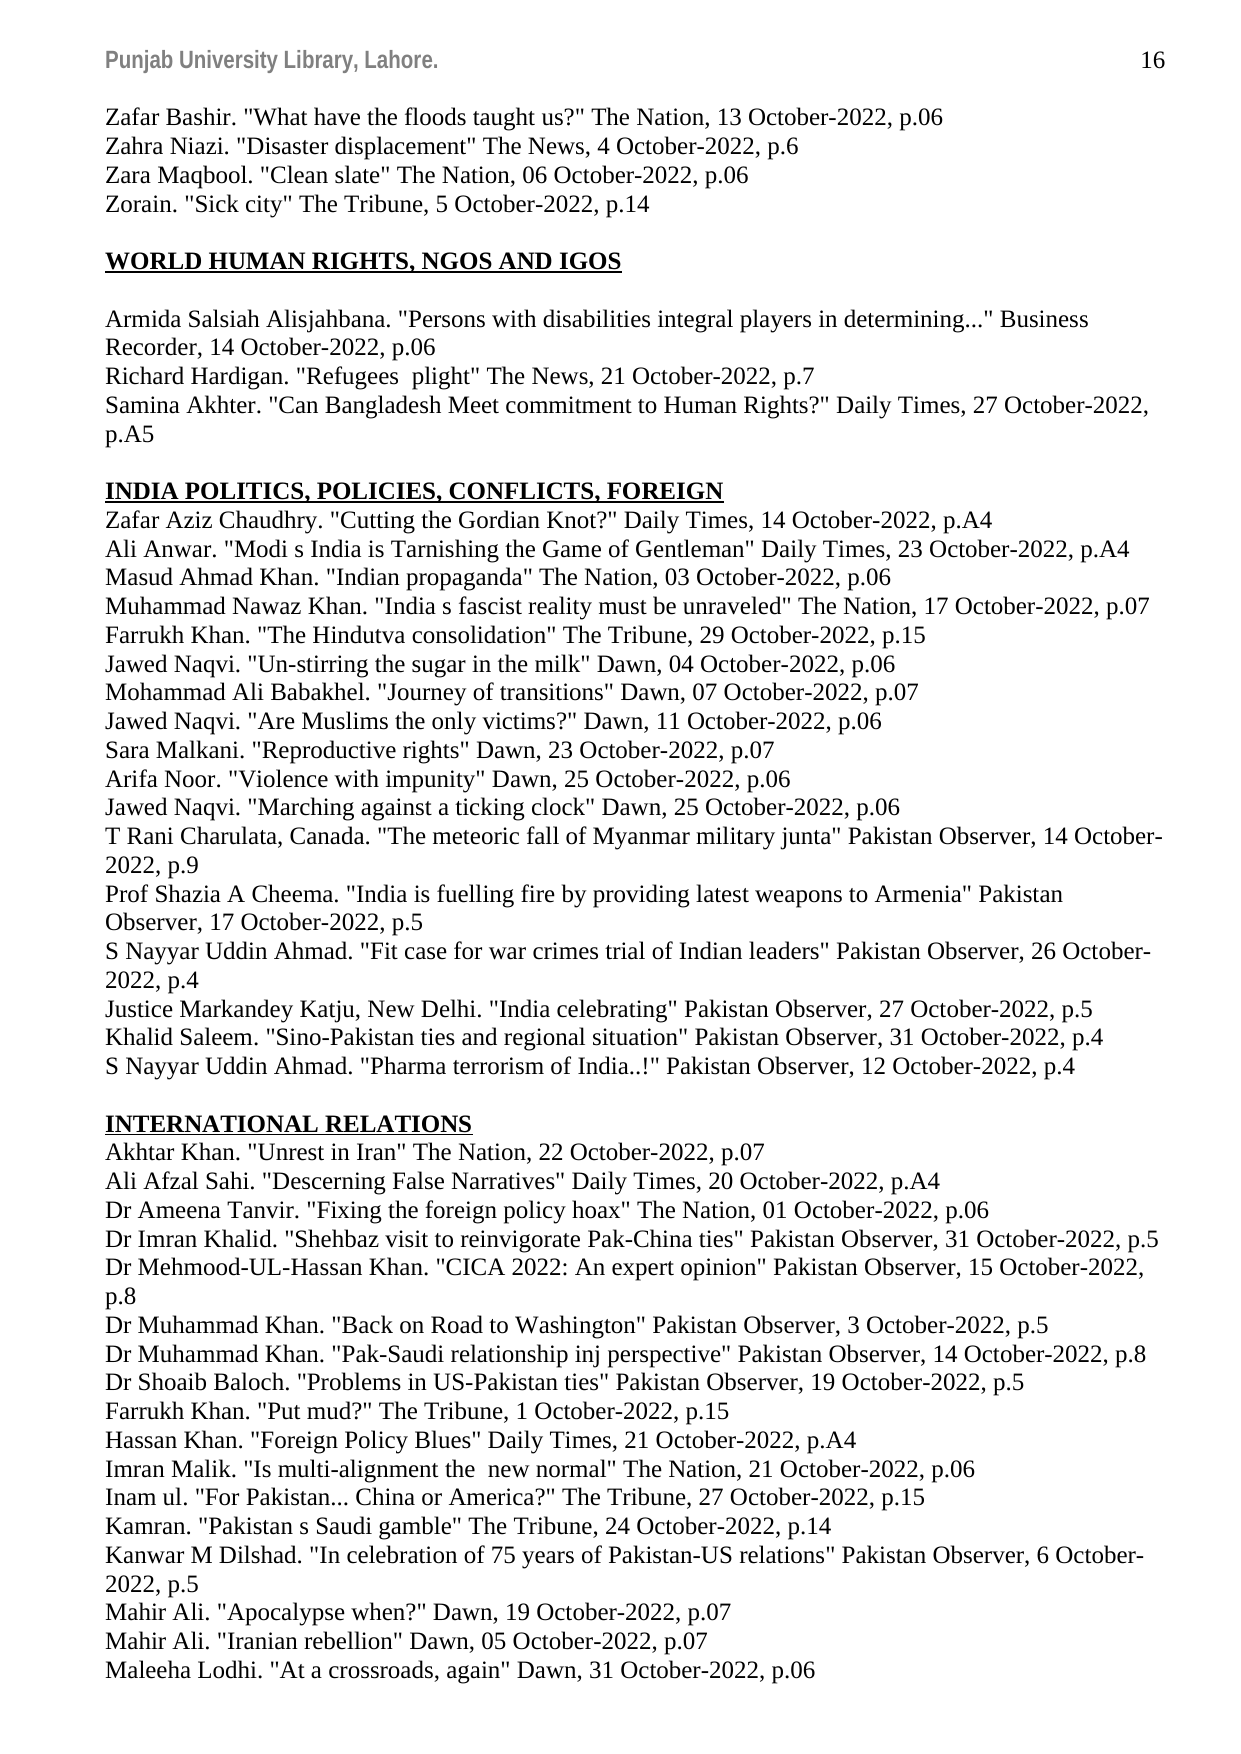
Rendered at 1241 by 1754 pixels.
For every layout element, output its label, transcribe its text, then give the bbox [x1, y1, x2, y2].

text Dr Muhammad Khan. "Back on Road to Washington" Pakistan Observer, 3 October-2022, p.5 [105, 1310, 1165, 1339]
text Richard Hardigan. "Refugees plight" The News, 21 October-2022, p.7 [105, 361, 1165, 390]
text Zahra Niazi. "Disaster displacement" The News, 4 October-2022, p.6 [105, 131, 1165, 160]
text Zafar Aziz Chaudhry. "Cutting the Gordian Knot?" Daily Times, 14 October-2022, p.A4 [105, 505, 1165, 534]
text Zara Maqbool. "Clean slate" The Nation, 06 October-2022, p.06 [105, 160, 1165, 189]
text Farrukh Khan. "The Hindutva consolidation" The Tribune, 29 October-2022, p.15 [105, 620, 1165, 649]
text Mahir Ali. "Iranian rebellion" Dawn, 05 October-2022, p.07 [105, 1626, 1165, 1655]
text Dr Imran Khalid. "Shehbaz visit to reinvigorate Pak-China ties" Pakistan Observer, 31 October-2022, p.5 [105, 1224, 1165, 1252]
text Zafar Bashir. "What have the floods taught us?" The Nation, 13 October-2022, p.06 [105, 102, 1165, 131]
text Jawed Naqvi. "Un-stirring the sugar in the milk" Dawn, 04 October-2022, p.06 [105, 649, 1165, 677]
text Prof Shazia A Cheema. "India is fuelling fire by providing latest weapons to Armenia" Pakistan Observer, 17 October-2022, p.5 [105, 879, 1165, 936]
text Mahir Ali. "Apocalypse when?" Dawn, 19 October-2022, p.07 [105, 1597, 1165, 1626]
text S Nayyar Uddin Ahmad. "Fit case for war crimes trial of Indian leaders" Pakistan Observer, 26 October-2022, p.4 [105, 936, 1165, 994]
text India Politics, Policies, Conflicts, Foreign [105, 476, 1165, 505]
text Jawed Naqvi. "Are Muslims the only victims?" Dawn, 11 October-2022, p.06 [105, 706, 1165, 735]
text Kamran. "Pakistan s Saudi gamble" The Tribune, 24 October-2022, p.14 [105, 1511, 1165, 1540]
text Masud Ahmad Khan. "Indian propaganda" The Nation, 03 October-2022, p.06 [105, 562, 1165, 591]
text Maleeha Lodhi. "At a crossroads, again" Dawn, 31 October-2022, p.06 [105, 1655, 1165, 1684]
text Ali Anwar. "Modi s India is Tarnishing the Game of Gentleman" Daily Times, 23 October-2022, p.A4 [105, 534, 1165, 562]
text Kanwar M Dilshad. "In celebration of 75 years of Pakistan-US relations" Pakistan Observer, 6 October-2022, p.5 [105, 1540, 1165, 1597]
text Khalid Saleem. "Sino-Pakistan ties and regional situation" Pakistan Observer, 31 October-2022, p.4 [105, 1022, 1165, 1051]
text Dr Ameena Tanvir. "Fixing the foreign policy hoax" The Nation, 01 October-2022, p.06 [105, 1195, 1165, 1224]
text World Human Rights, NGOs and IGOs [105, 246, 1165, 275]
text Mohammad Ali Babakhel. "Journey of transitions" Dawn, 07 October-2022, p.07 [105, 677, 1165, 706]
text Dr Shoaib Baloch. "Problems in US-Pakistan ties" Pakistan Observer, 19 October-2022, p.5 [105, 1367, 1165, 1396]
text Armida Salsiah Alisjahbana. "Persons with disabilities integral players in determining..." Business Recorder, 14 October-2022, p.06 [105, 304, 1165, 361]
text Zorain. "Sick city" The Tribune, 5 October-2022, p.14 [105, 189, 1165, 217]
text Justice Markandey Katju, New Delhi. "India celebrating" Pakistan Observer, 27 October-2022, p.5 [105, 994, 1165, 1022]
text Samina Akhter. "Can Bangladesh Meet commitment to Human Rights?" Daily Times, 27 October-2022, p.A5 [105, 390, 1165, 447]
text T Rani Charulata, Canada. "The meteoric fall of Myanmar military junta" Pakistan Observer, 14 October-2022, p.9 [105, 821, 1165, 879]
text Imran Malik. "Is multi-alignment the new normal" The Nation, 21 October-2022, p.06 [105, 1454, 1165, 1482]
text Muhammad Nawaz Khan. "India s fascist reality must be unraveled" The Nation, 17 October-2022, p.07 [105, 591, 1165, 620]
text Arifa Noor. "Violence with impunity" Dawn, 25 October-2022, p.06 [105, 764, 1165, 792]
text Ali Afzal Sahi. "Descerning False Narratives" Daily Times, 20 October-2022, p.A4 [105, 1166, 1165, 1195]
text Akhtar Khan. "Unrest in Iran" The Nation, 22 October-2022, p.07 [105, 1137, 1165, 1166]
text Sara Malkani. "Reproductive rights" Dawn, 23 October-2022, p.07 [105, 735, 1165, 764]
text S Nayyar Uddin Ahmad. "Pharma terrorism of India..!" Pakistan Observer, 12 October-2022, p.4 [105, 1051, 1165, 1080]
text Inam ul. "For Pakistan... China or America?" The Tribune, 27 October-2022, p.15 [105, 1482, 1165, 1511]
text Hassan Khan. "Foreign Policy Blues" Daily Times, 21 October-2022, p.A4 [105, 1425, 1165, 1454]
text Farrukh Khan. "Put mud?" The Tribune, 1 October-2022, p.15 [105, 1396, 1165, 1425]
text Jawed Naqvi. "Marching against a ticking clock" Dawn, 25 October-2022, p.06 [105, 792, 1165, 821]
text Dr Muhammad Khan. "Pak-Saudi relationship inj perspective" Pakistan Observer, 14 October-2022, p.8 [105, 1339, 1165, 1367]
text Dr Mehmood-UL-Hassan Khan. "CICA 2022: An expert opinion" Pakistan Observer, 15 October-2022, p.8 [105, 1252, 1165, 1310]
text International Relations [105, 1109, 1165, 1137]
